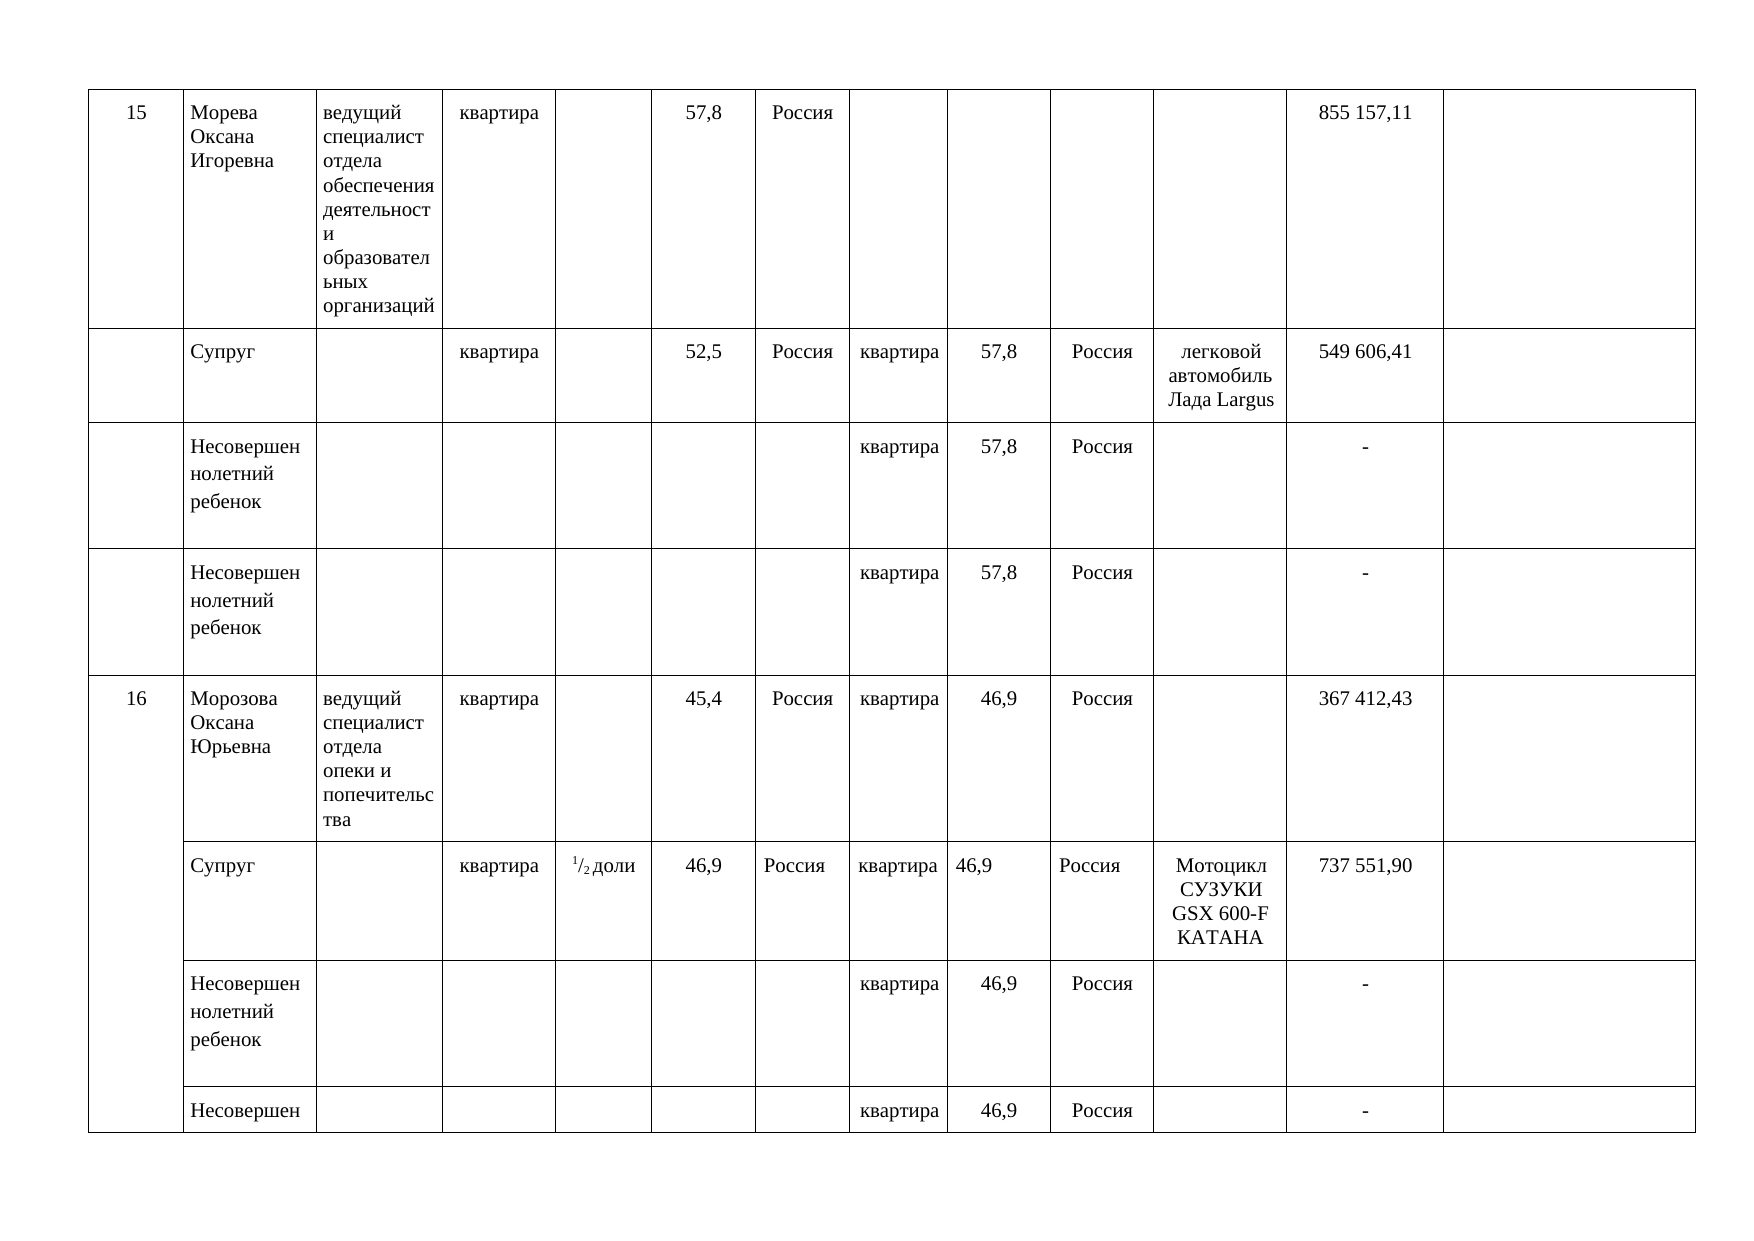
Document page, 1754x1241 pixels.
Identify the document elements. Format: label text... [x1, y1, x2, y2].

table_cell Россия [1051, 329, 1153, 422]
table_cell [1444, 90, 1695, 327]
table_cell - [1287, 549, 1443, 674]
table_cell Супруг [184, 329, 316, 422]
table_cell [89, 549, 183, 674]
table_cell - [1287, 1087, 1443, 1132]
table_cell 46,9 [948, 676, 1050, 841]
table_cell Россия [1051, 842, 1153, 960]
table_cell квартира [850, 1087, 947, 1132]
table_cell Россия [756, 90, 849, 327]
table_cell 52,5 [652, 329, 755, 422]
table_cell [1051, 90, 1153, 327]
table_cell Мотоцикл СУЗУКИ GSX 600-F КАТАНА [1154, 842, 1286, 960]
table_cell 57,8 [948, 423, 1050, 548]
table_cell [652, 961, 755, 1086]
table_cell [652, 1087, 755, 1132]
table_cell [850, 90, 947, 327]
table_cell квартира [443, 842, 555, 960]
table_cell [1154, 676, 1286, 841]
table_cell [556, 1087, 651, 1132]
table_cell [556, 329, 651, 422]
table_cell [556, 676, 651, 841]
table_cell [1444, 676, 1695, 841]
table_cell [184, 1087, 316, 1132]
table_cell [756, 1087, 849, 1132]
table_cell [89, 329, 183, 422]
table_cell [556, 423, 651, 548]
table_cell квартира [850, 423, 947, 548]
table_cell [1154, 90, 1286, 327]
table_cell Россия [1051, 961, 1153, 1086]
table_cell [1444, 329, 1695, 422]
table_cell 1/2 доли [556, 842, 651, 960]
table_cell Морева Оксана Игоревна [184, 90, 316, 327]
table_cell [317, 1087, 442, 1132]
table_cell [756, 423, 849, 548]
table_cell Россия [1051, 1087, 1153, 1132]
table_cell [756, 961, 849, 1086]
table_cell квартира [850, 549, 947, 674]
table_cell 855 157,11 [1287, 90, 1443, 327]
table_cell [556, 961, 651, 1086]
table_cell [317, 423, 442, 548]
table_cell Несовершеннолетний ребенок [184, 423, 316, 548]
table_cell 57,8 [948, 329, 1050, 422]
table_cell [1154, 423, 1286, 548]
table_cell [556, 90, 651, 327]
table_cell 57,8 [948, 549, 1050, 674]
table_cell [1154, 549, 1286, 674]
table_cell [1444, 549, 1695, 674]
table_cell - [1287, 961, 1443, 1086]
table_cell 16 [89, 676, 183, 1132]
table_cell ведущий специалист отдела опеки и попечительства [317, 676, 442, 841]
table_cell [443, 549, 555, 674]
table_cell квартира [850, 842, 947, 960]
table_cell [443, 1087, 555, 1132]
table_cell квартира [443, 676, 555, 841]
table_cell [317, 961, 442, 1086]
table_cell [1444, 842, 1695, 960]
table_cell квартира [850, 676, 947, 841]
table_cell [948, 90, 1050, 327]
table_cell Россия [756, 329, 849, 422]
table_cell [556, 549, 651, 674]
table_cell 367 412,43 [1287, 676, 1443, 841]
table_cell легковой автомобиль Лада Largus [1154, 329, 1286, 422]
table_cell Россия [1051, 423, 1153, 548]
table_cell квартира [443, 90, 555, 327]
table_cell [1444, 423, 1695, 548]
table_cell Несовершеннолетний ребенок [184, 961, 316, 1086]
table_cell Несовершеннолетний ребенок [184, 549, 316, 674]
table_cell 15 [89, 90, 183, 327]
table_cell квартира [850, 961, 947, 1086]
table_cell [317, 549, 442, 674]
table_cell Морозова Оксана Юрьевна [184, 676, 316, 841]
table_cell Россия [756, 676, 849, 841]
table_cell Россия [756, 842, 849, 960]
table_cell 57,8 [652, 90, 755, 327]
table_cell 46,9 [948, 961, 1050, 1086]
table_cell [1154, 1087, 1286, 1132]
table_cell 46,9 [948, 842, 1050, 960]
table_cell 45,4 [652, 676, 755, 841]
table_cell [756, 549, 849, 674]
table_cell Россия [1051, 676, 1153, 841]
table_cell ведущий специалист отдела обеспечения деятельности образовательных организаций [317, 90, 442, 327]
table_cell [652, 423, 755, 548]
table_cell квартира [443, 329, 555, 422]
table_cell Супруг [184, 842, 316, 960]
table_cell [443, 961, 555, 1086]
table_cell 46,9 [652, 842, 755, 960]
table_cell [1154, 961, 1286, 1086]
table_cell 549 606,41 [1287, 329, 1443, 422]
table_cell [89, 423, 183, 548]
table_cell квартира [850, 329, 947, 422]
table_cell [1444, 1087, 1695, 1132]
table_cell [443, 423, 555, 548]
table_cell 46,9 [948, 1087, 1050, 1132]
table_cell [1444, 961, 1695, 1086]
table_cell 737 551,90 [1287, 842, 1443, 960]
table_cell [652, 549, 755, 674]
table_cell Россия [1051, 549, 1153, 674]
table_cell - [1287, 423, 1443, 548]
table_cell [317, 842, 442, 960]
table_cell [317, 329, 442, 422]
